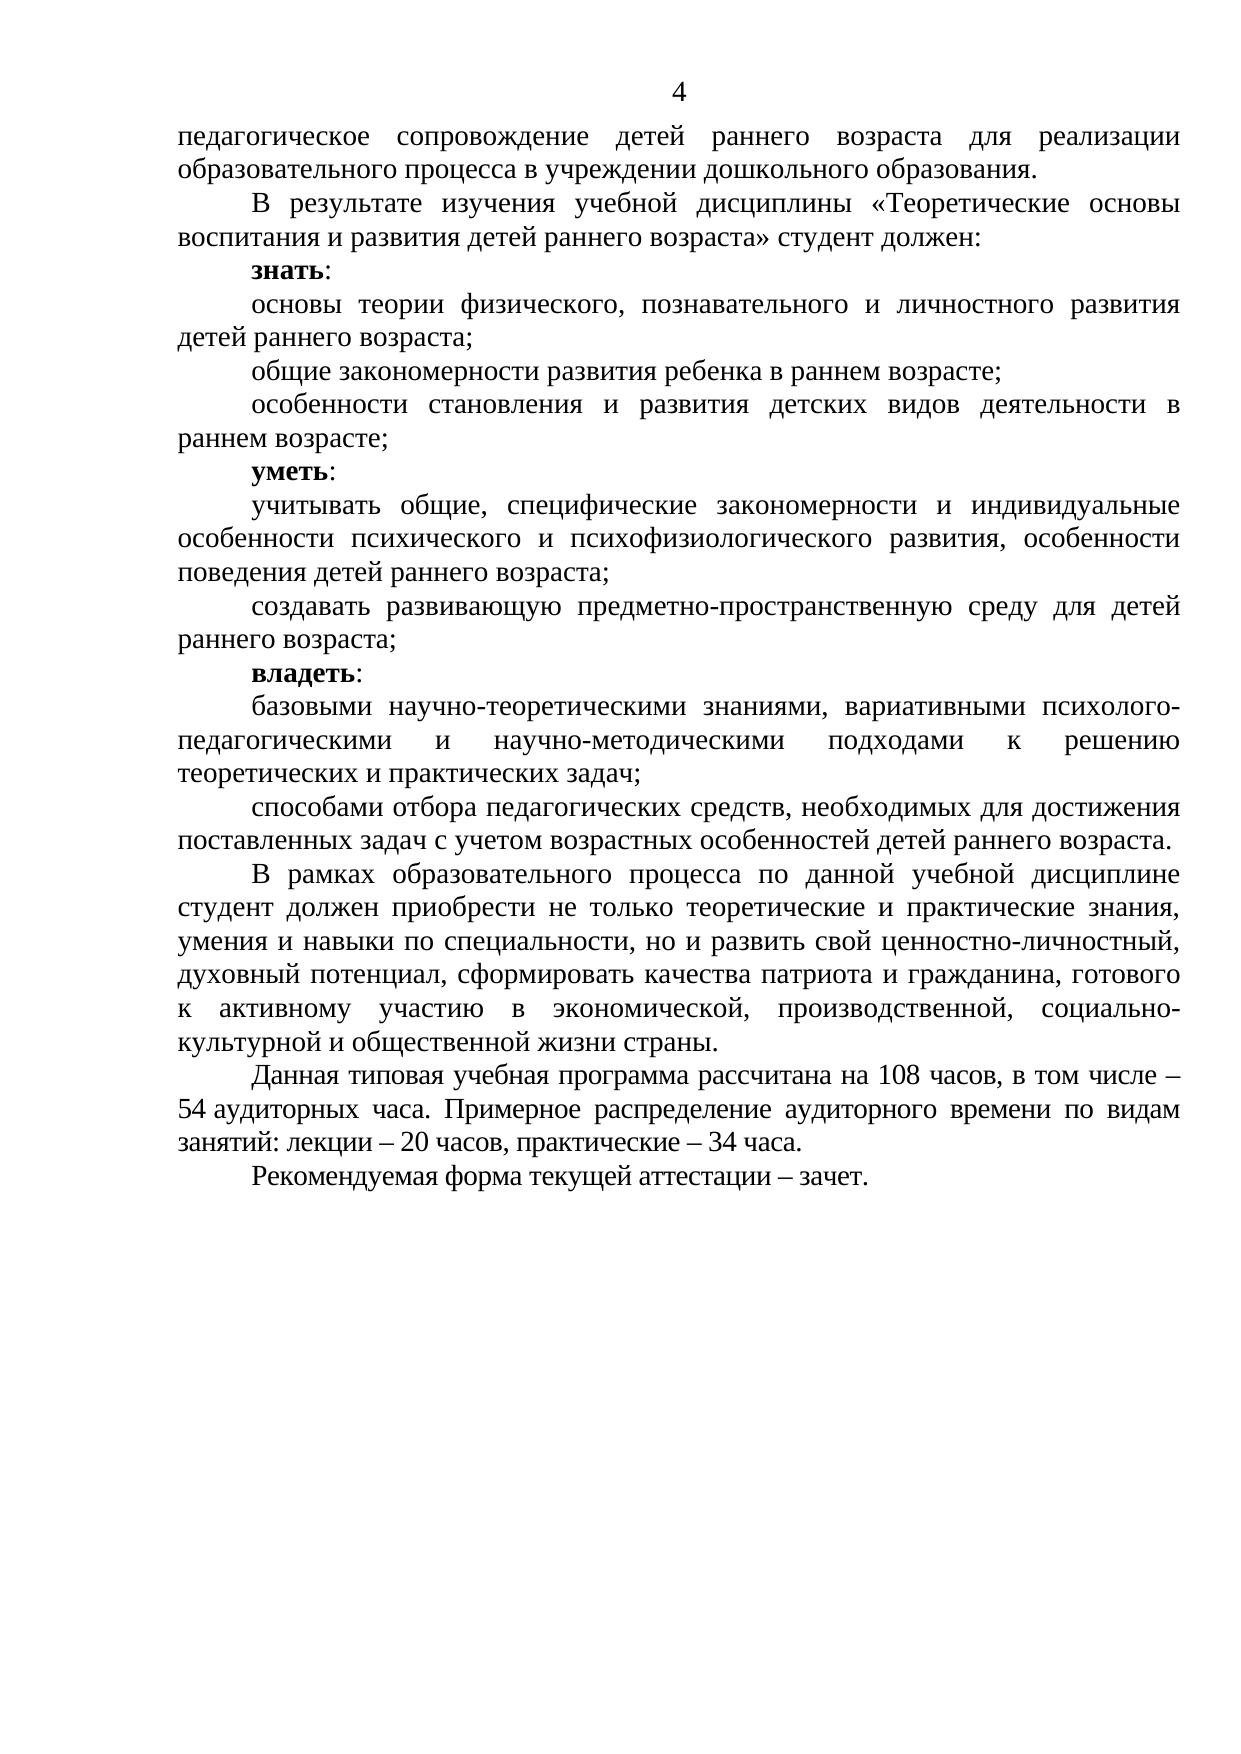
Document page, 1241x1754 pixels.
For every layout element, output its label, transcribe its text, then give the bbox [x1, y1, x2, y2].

text учитывать общие, специфические закономерности и индивидуальные особенности психического и психофизиологического развития, особенности поведения детей раннего возраста; [177, 487, 1181, 588]
text знать: [177, 252, 1181, 286]
text особенности становления и развития детских видов деятельности в раннем возрасте; [177, 386, 1181, 453]
text уметь: [177, 453, 1181, 487]
text основы теории физического, познавательного и личностного развития детей раннего возраста; [177, 286, 1181, 353]
text владеть: [177, 655, 1181, 688]
text Данная типовая учебная программа рассчитана на 108 часов, в том числе – 54 аудиторных часа. Примерное распределение аудиторного времени по видам занятий: лекции – 20 часов, практические – 34 часа. [177, 1057, 1181, 1158]
text В рамках образовательного процесса по данной учебной дисциплине студент должен приобрести не только теоретические и практические знания, умения и навыки по специальности, но и развить свой ценностно-личностный, духовный потенциал, сформировать качества патриота и гражданина, готового к активному участию в экономической, производственной, социально-культурной и общественной жизни страны. [177, 856, 1181, 1057]
text базовыми научно-теоретическими знаниями, вариативными психолого-педагогическими и научно-методическими подходами к решению теоретических и практических задач; [177, 688, 1181, 789]
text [177, 118, 1181, 185]
text В результате изучения учебной дисциплины «Теоретические основы воспитания и развития детей раннего возраста» студент должен: [177, 185, 1181, 252]
text способами отбора педагогических средств, необходимых для достижения поставленных задач с учетом возрастных особенностей детей раннего возраста. [177, 789, 1181, 856]
text создавать развивающую предметно-пространственную среду для детей раннего возраста; [177, 588, 1181, 655]
text общие закономерности развития ребенка в раннем возрасте; [177, 353, 1181, 386]
text Рекомендуемая форма текущей аттестации – зачет. [177, 1158, 1181, 1191]
